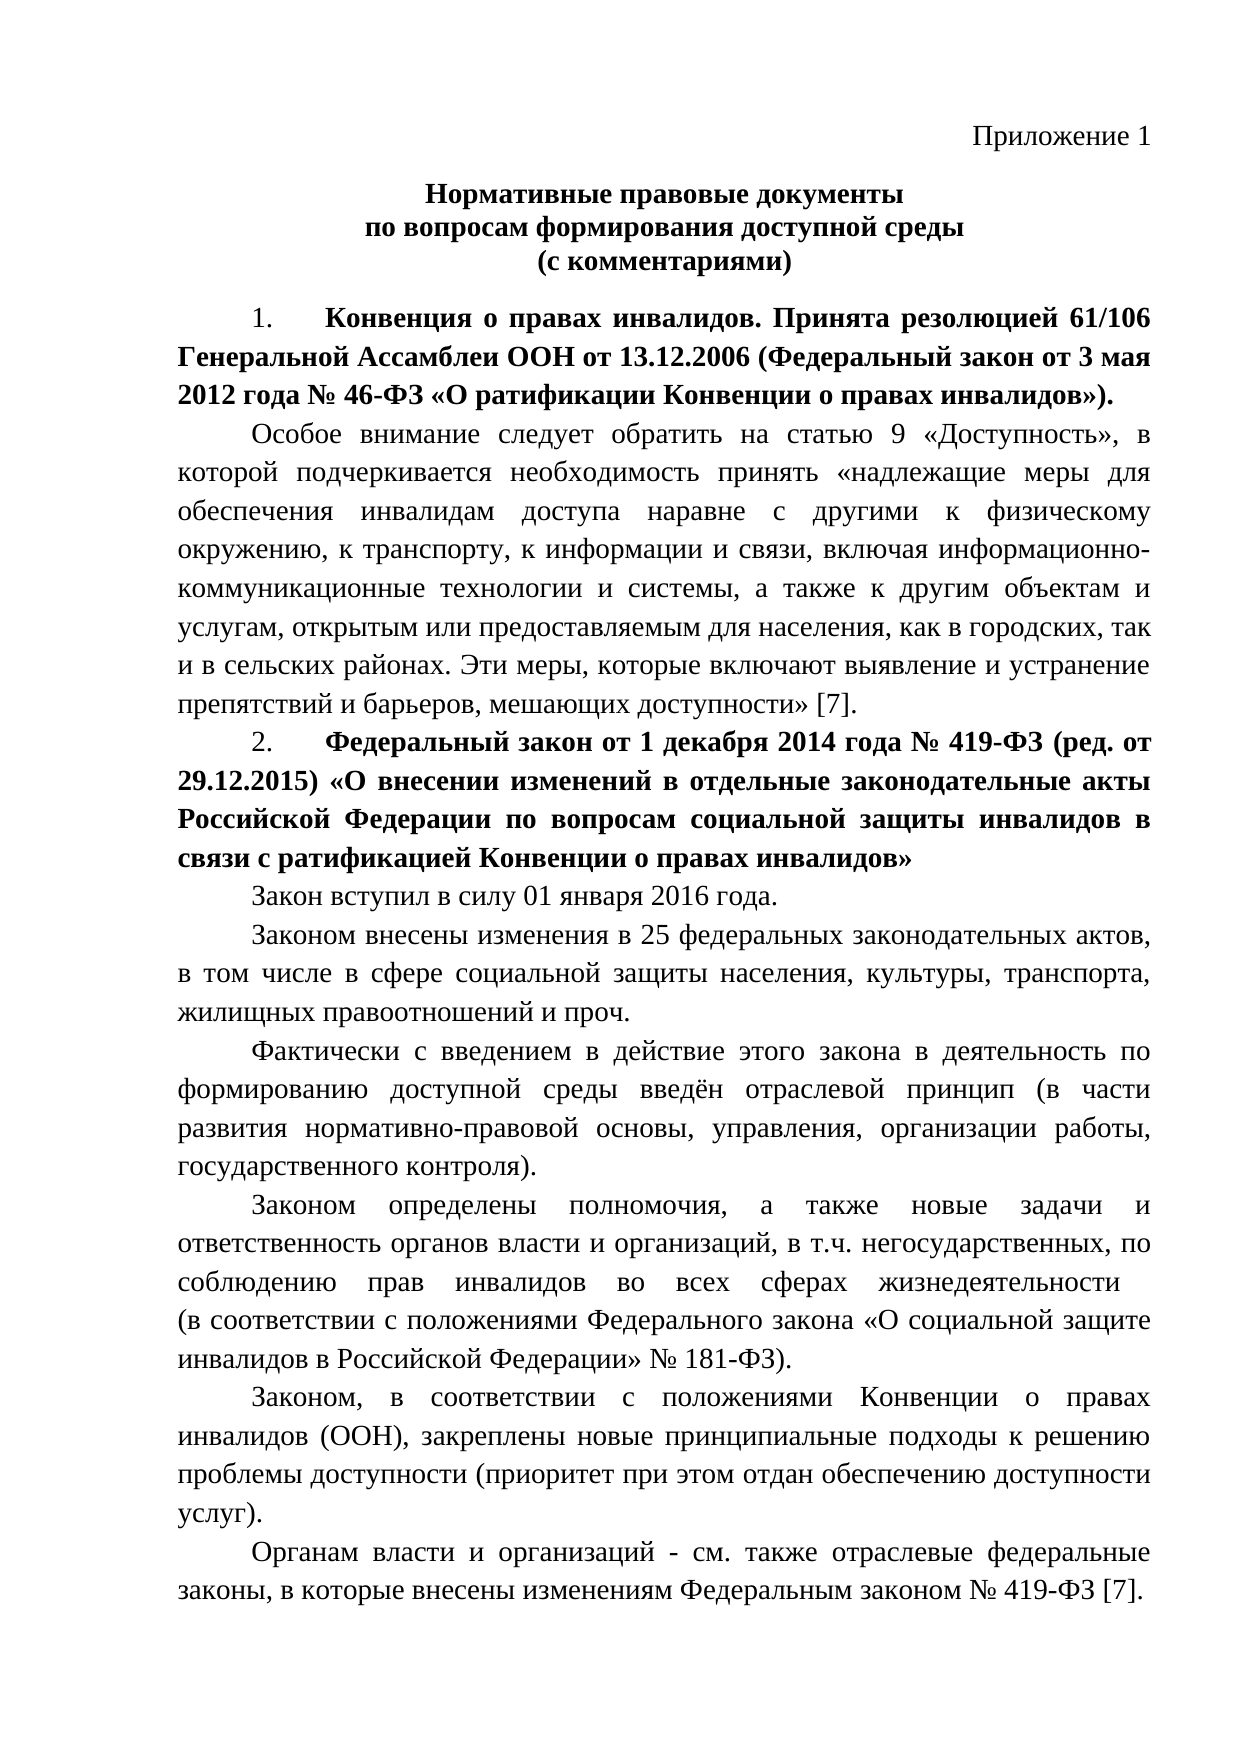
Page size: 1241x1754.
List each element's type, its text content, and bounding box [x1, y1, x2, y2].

text Закон вступил в силу 01 января 2016 года. [177, 878, 1152, 912]
text Нормативные правовые документы [177, 176, 1152, 209]
text 1. Конвенция о правах инвалидов. Принята резолюцией 61/106 Генеральной Ассамблеи ООН от 13.12.2006 (Федеральный закон от 3 мая 2012 года № 46-ФЗ «О ратификации Конвенции о правах инвалидов»). [177, 300, 1152, 411]
text Законом определены полномочия, а также новые задачи и ответственность органов власти и организаций, в т.ч. негосударственных, по соблюдению прав инвалидов во всех сферах жизнедеятельности (в соответствии с положениями Федерального закона «О социальной защите инвалидов в Российской Федерации» № 181-ФЗ). [177, 1187, 1152, 1374]
text Фактически с введением в действие этого закона в деятельность по формированию доступной среды введён отраслевой принцип (в части развития нормативно-правовой основы, управления, организации работы, государственного контроля). [177, 1033, 1152, 1182]
text Приложение 1 [177, 118, 1152, 152]
text Органам власти и организаций - см. также отраслевые федеральные законы, в которые внесены изменениям Федеральным законом № 419-ФЗ [7]. [177, 1534, 1152, 1606]
text Особое внимание следует обратить на статью 9 «Доступность», в которой подчеркивается необходимость принять «надлежащие меры для обеспечения инвалидам доступа наравне с другими к физическому окружению, к транспорту, к информации и связи, включая информационно-коммуникационные технологии и системы, а также к другим объектам и услугам, открытым или предоставляемым для населения, как в городских, так и в сельских районах. Эти меры, которые включают выявление и устранение препятствий и барьеров, мешающих доступности» [7]. [177, 416, 1152, 719]
text Законом внесены изменения в 25 федеральных законодательных актов, в том числе в сфере социальной защиты населения, культуры, транспорта, жилищных правоотношений и проч. [177, 917, 1152, 1028]
text Законом, в соответствии с положениями Конвенции о правах инвалидов (ООН), закреплены новые принципиальные подходы к решению проблемы доступности (приоритет при этом отдан обеспечению доступности услуг). [177, 1379, 1152, 1529]
text 2. Федеральный закон от 1 декабря 2014 года № 419-ФЗ (ред. от 29.12.2015) «О внесении изменений в отдельные законодательные акты Российской Федерации по вопросам социальной защиты инвалидов в связи с ратификацией Конвенции о правах инвалидов» [177, 724, 1152, 873]
text (с комментариями) [177, 243, 1152, 276]
text по вопросам формирования доступной среды [177, 209, 1152, 243]
